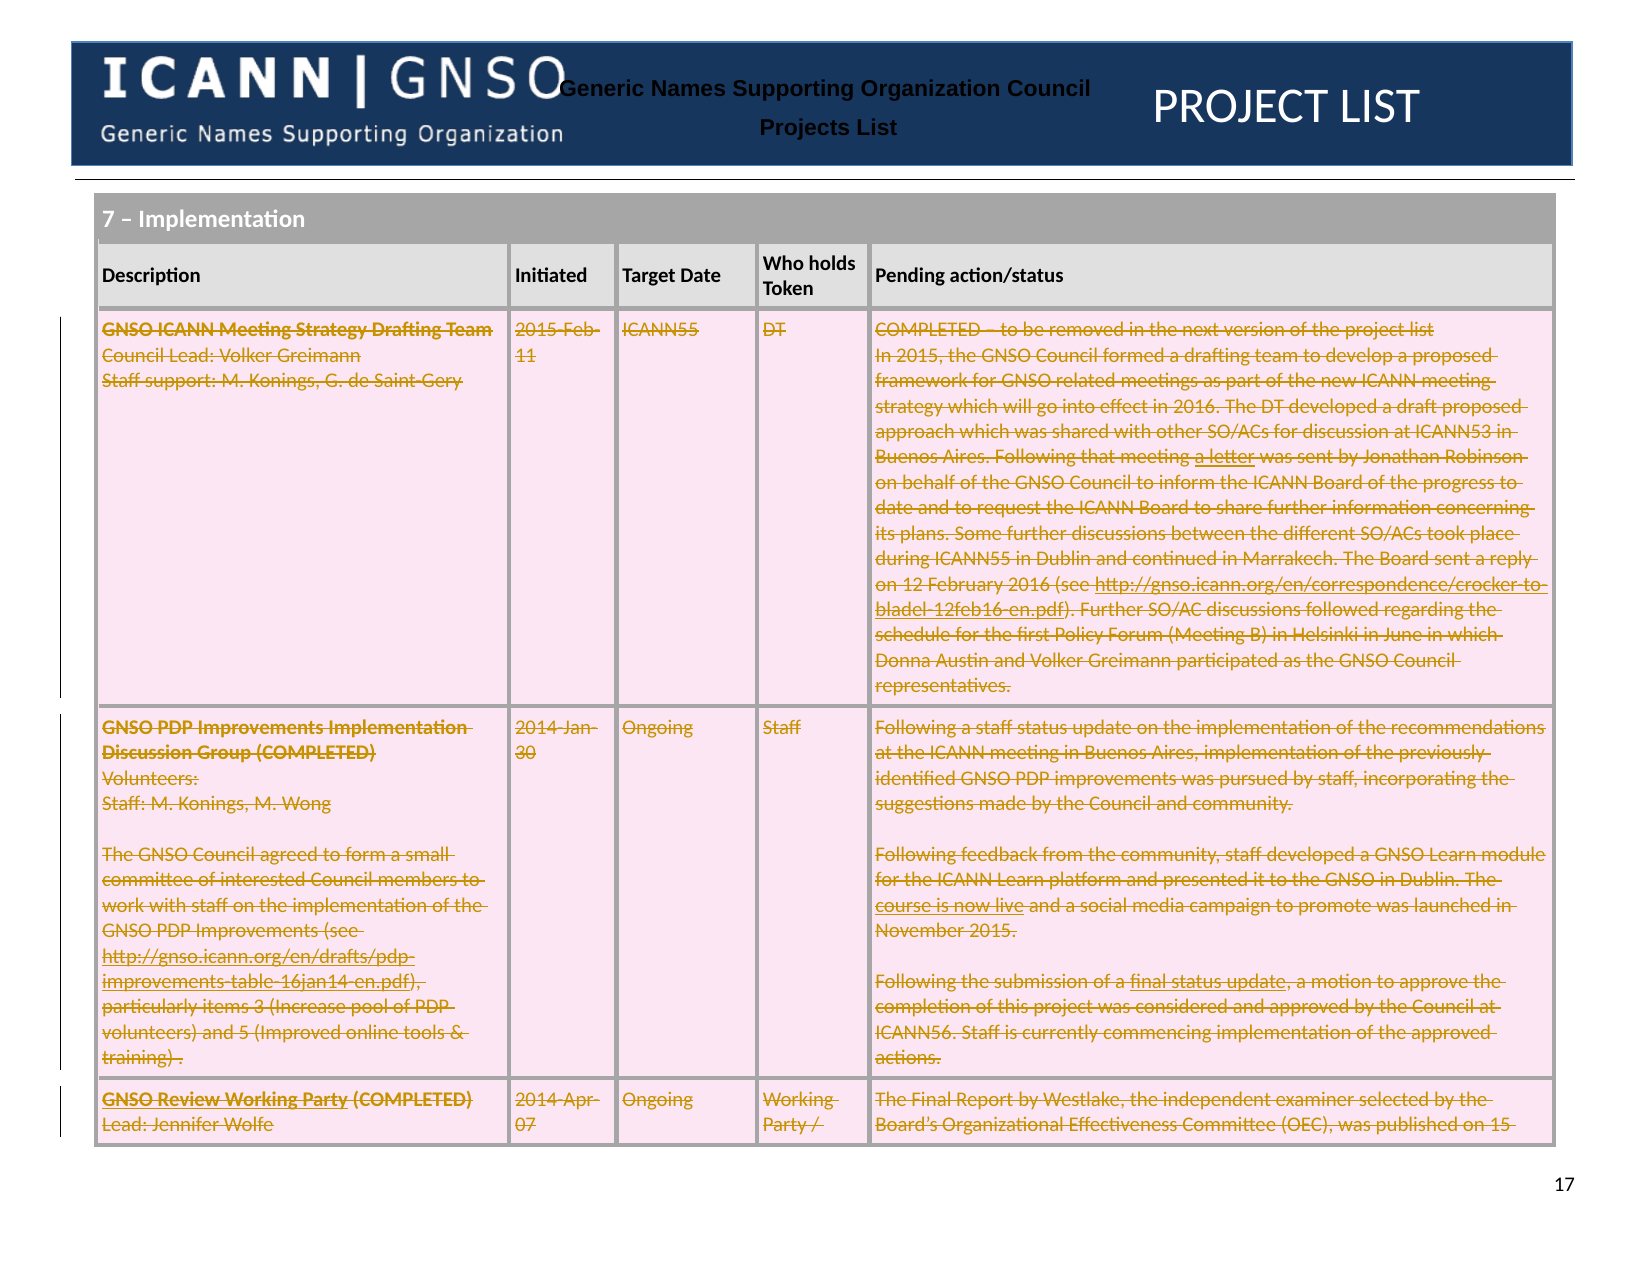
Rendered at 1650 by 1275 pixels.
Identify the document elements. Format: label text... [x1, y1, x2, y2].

picture [85, 41, 580, 159]
table_cell Pending action/status [872, 244, 1552, 306]
table_cell Initiated [511, 244, 614, 306]
table_header 7 – Implementation [98, 197, 1552, 239]
table_cell Target Date [619, 244, 755, 306]
table_cell Who holds Token [759, 244, 867, 306]
table_cell Description [98, 240, 507, 306]
